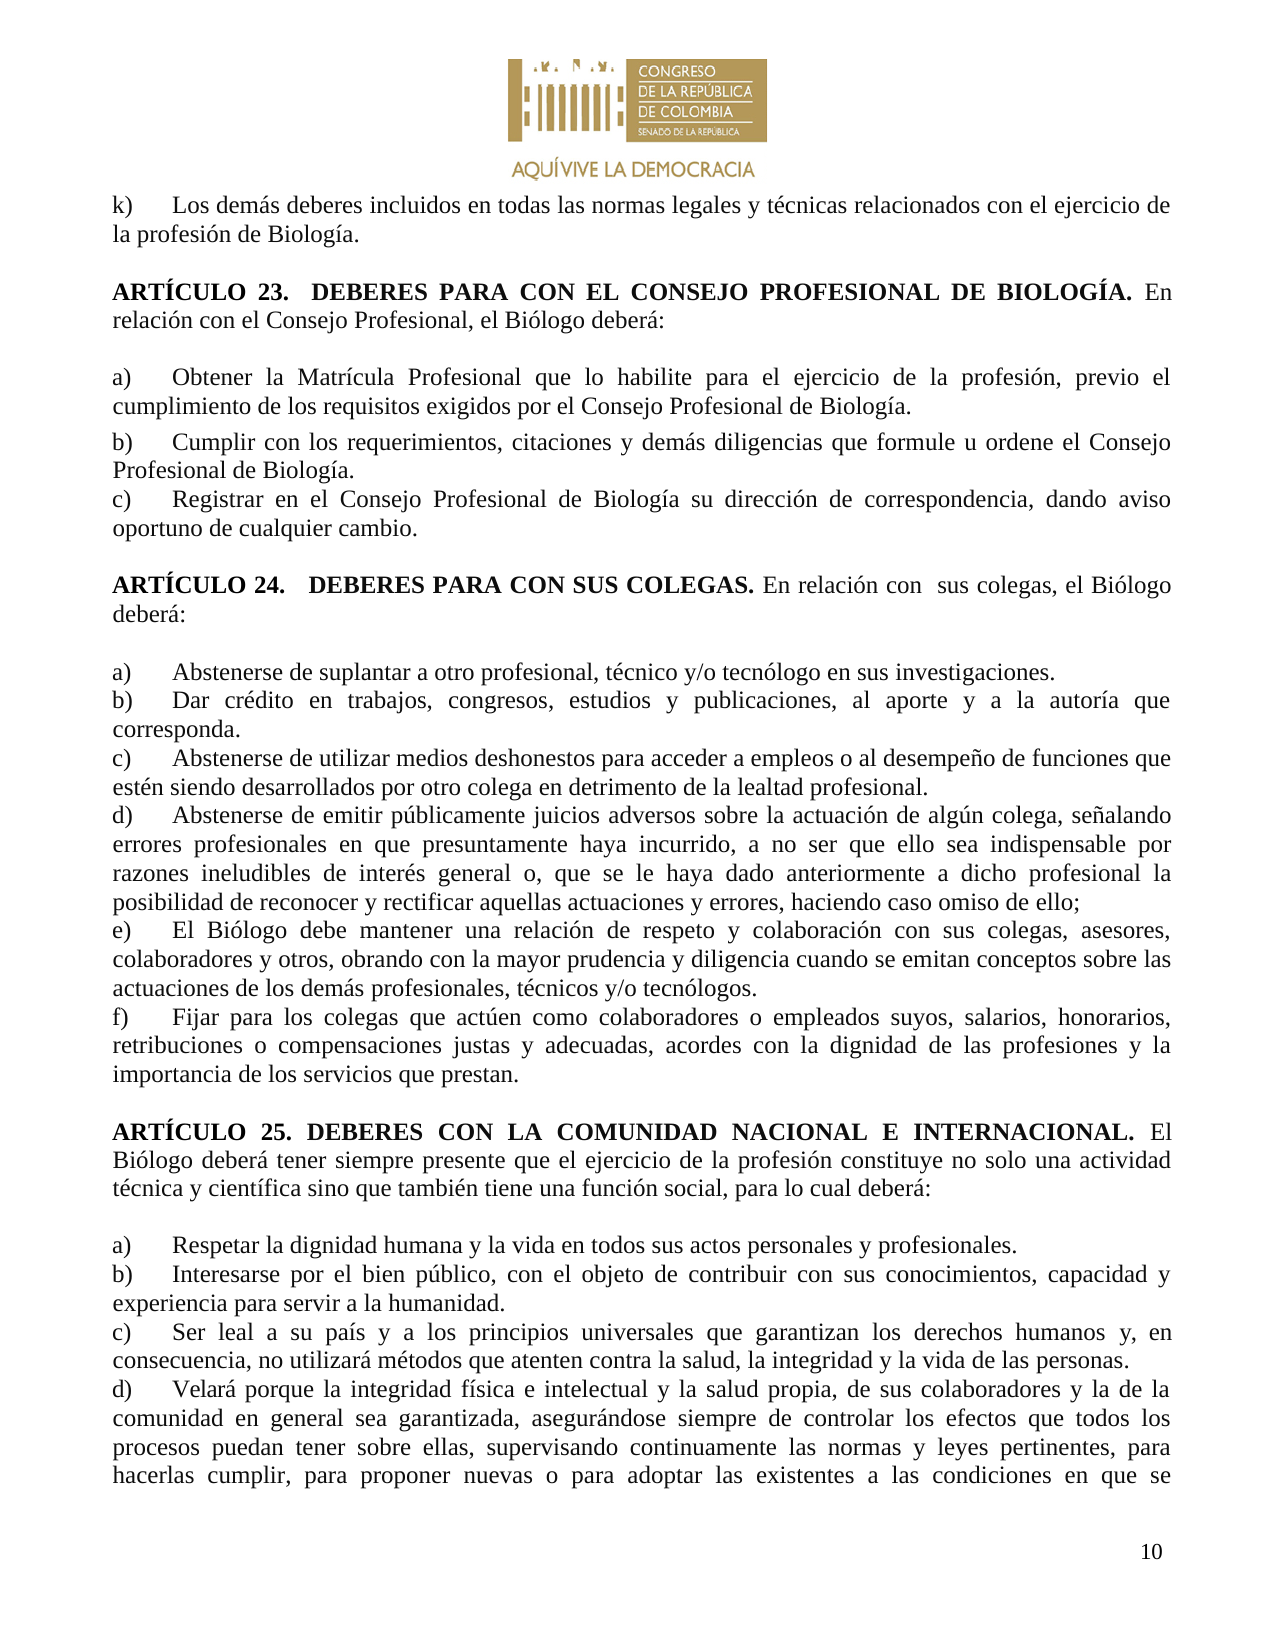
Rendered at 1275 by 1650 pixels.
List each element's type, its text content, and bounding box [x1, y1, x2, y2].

list Los demás deberes incluidos en todas las normas legales y técnicas relacionados con el ejercicio de la profesión de Biología. [112, 190, 1172, 248]
text ARTÍCULO 23. DEBERES PARA CON EL CONSEJO PROFESIONAL DE BIOLOGÍA. En relación con el Consejo Profesional, el Biólogo deberá: [112, 278, 1172, 334]
list Ser leal a su país y a los principios universales que garantizan los derechos humanos y, en consecuencia, no utilizará métodos que atenten contra la salud, la integridad y la vida de las personas. [112, 1317, 1172, 1374]
list Obtener la Matrícula Profesional que lo habilite para el ejercicio de la profesión, previo el cumplimiento de los requisitos exigidos por el Consejo Profesional de Biología. [112, 362, 1172, 420]
list Fijar para los colegas que actúen como colaboradores o empleados suyos, salarios, honorarios, retribuciones o compensaciones justas y adecuadas, acordes con la dignidad de las profesiones y la importancia de los servicios que prestan. [112, 1002, 1172, 1088]
list Interesarse por el bien público, con el objeto de contribuir con sus conocimientos, capacidad y experiencia para servir a la humanidad. [112, 1259, 1172, 1317]
text ARTÍCULO 25. DEBERES CON LA COMUNIDAD NACIONAL E INTERNACIONAL. El Biólogo deberá tener siempre presente que el ejercicio de la profesión constituye no solo una actividad técnica y científica sino que también tiene una función social, para lo cual deberá: [112, 1118, 1172, 1202]
list Cumplir con los requerimientos, citaciones y demás diligencias que formule u ordene el Consejo Profesional de Biología. [112, 427, 1172, 484]
list El Biólogo debe mantener una relación de respeto y colaboración con sus colegas, asesores, colaboradores y otros, obrando con la mayor prudencia y diligencia cuando se emitan conceptos sobre las actuaciones de los demás profesionales, técnicos y/o tecnólogos. [112, 916, 1172, 1002]
list Abstenerse de emitir públicamente juicios adversos sobre la actuación de algún colega, señalando errores profesionales en que presuntamente haya incurrido, a no ser que ello sea indispensable por razones ineludibles de interés general o, que se le haya dado anteriormente a dicho profesional la posibilidad de reconocer y rectificar aquellas actuaciones y errores, haciendo caso omiso de ello; [112, 801, 1172, 916]
text ARTÍCULO 24. DEBERES PARA CON SUS COLEGAS. En relación con sus colegas, el Biólogo deberá: [112, 571, 1172, 628]
list Dar crédito en trabajos, congresos, estudios y publicaciones, al aporte y a la autoría que corresponda. [112, 686, 1172, 743]
list Abstenerse de utilizar medios deshonestos para acceder a empleos o al desempeño de funciones que estén siendo desarrollados por otro colega en detrimento de la lealtad profesional. [112, 743, 1172, 801]
list Registrar en el Consejo Profesional de Biología su dirección de correspondencia, dando aviso oportuno de cualquier cambio. [112, 484, 1172, 542]
list Respetar la dignidad humana y la vida en todos sus actos personales y profesionales. [112, 1230, 1172, 1259]
picture [507, 59, 768, 191]
list Abstenerse de suplantar a otro profesional, técnico y/o tecnólogo en sus investigaciones. [112, 657, 1172, 686]
